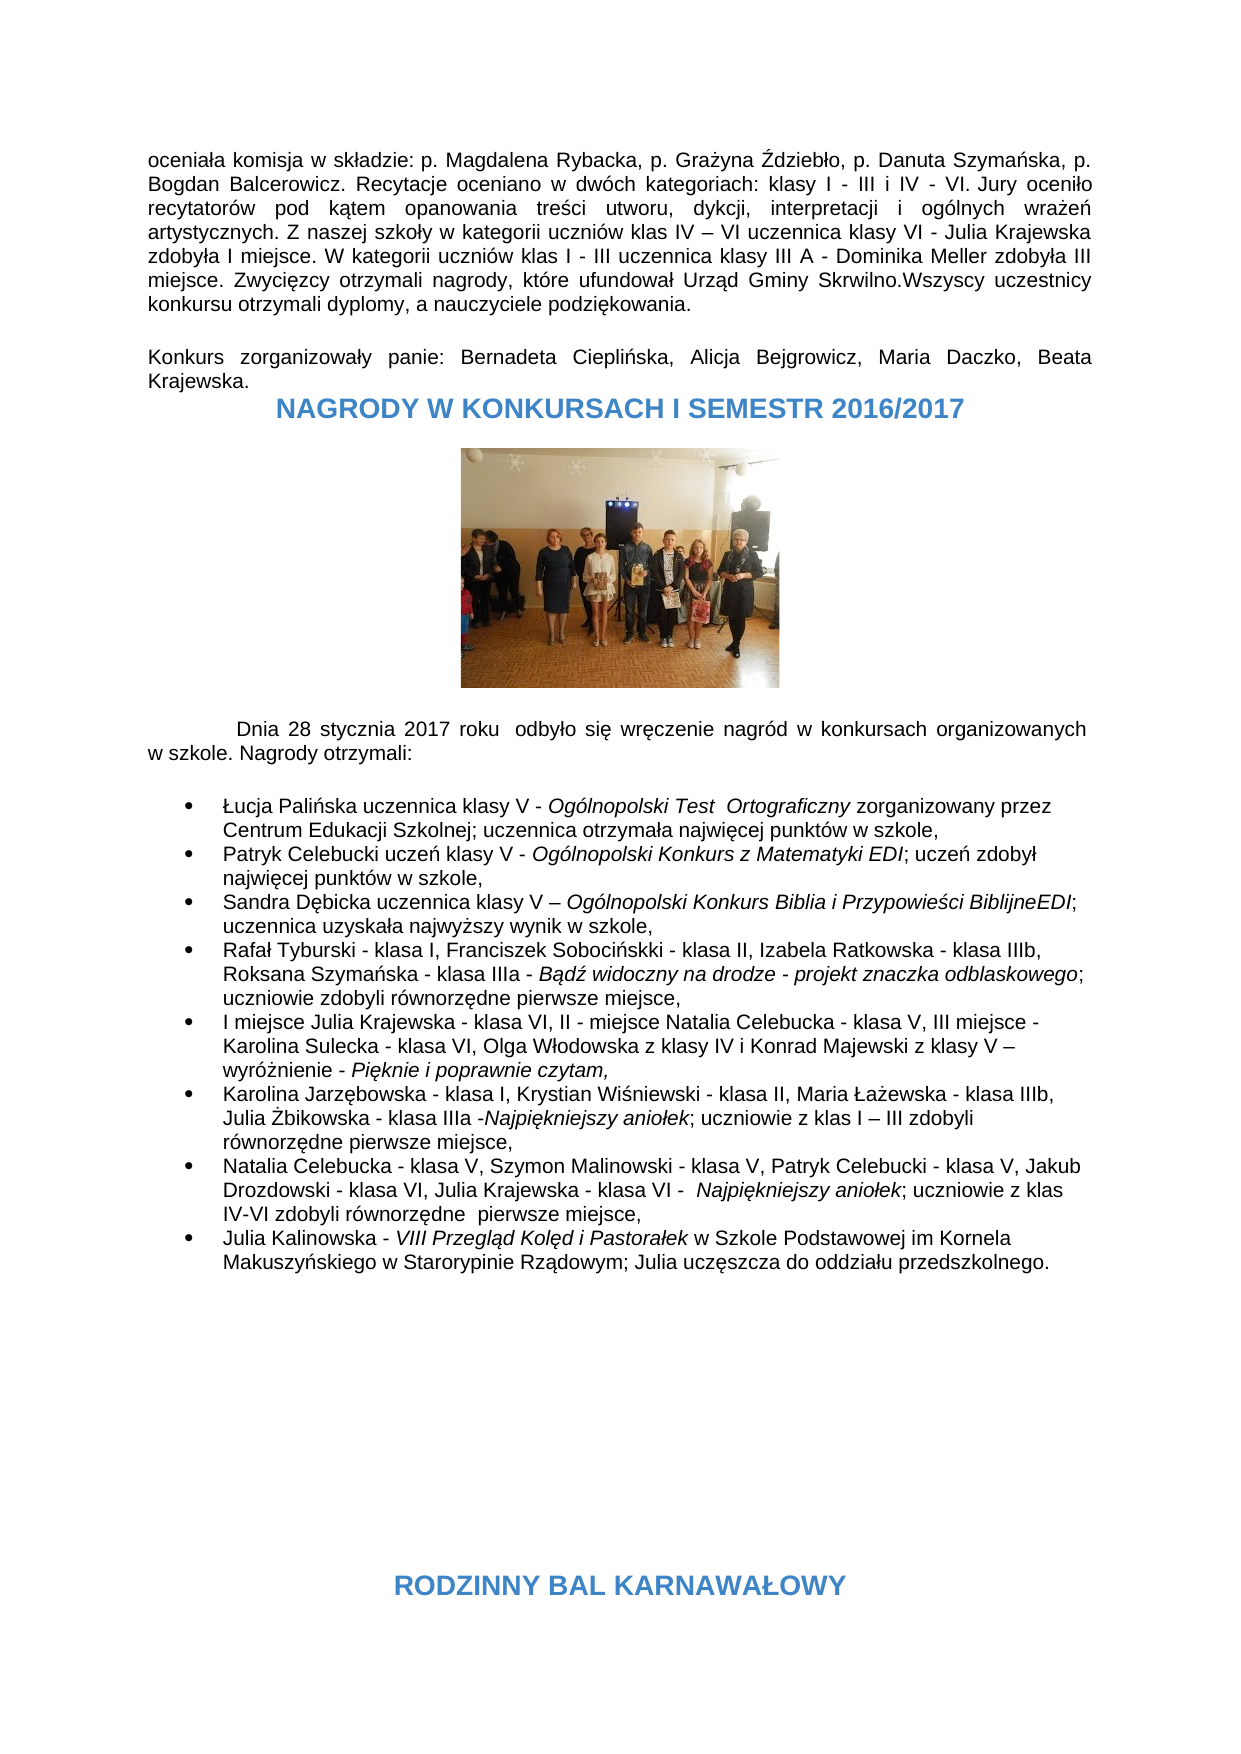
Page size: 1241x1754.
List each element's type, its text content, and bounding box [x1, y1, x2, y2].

text RODZINNY BAL KARNAWAŁOWY [148, 1569, 1093, 1601]
list Sandra Dębicka uczennica klasy V – Ogólnopolski Konkurs Biblia i Przypowieści BiblijneEDI; uczennica uzyskała najwyższy wynik w szkole, [185, 890, 1093, 938]
list Julia Kalinowska - VIII Przegląd Kolęd i Pastorałek w Szkole Podstawowej im Kornela Makuszyńskiego w Starorypinie Rządowym; Julia uczęszcza do oddziału przedszkolnego. [185, 1226, 1093, 1274]
text NAGRODY W KONKURSACH I SEMESTR 2016/2017 [148, 392, 1093, 425]
list I miejsce Julia Krajewska - klasa VI, II - miejsce Natalia Celebucka - klasa V, III miejsce - Karolina Sulecka - klasa VI, Olga Włodowska z klasy IV i Konrad Majewski z klasy V – wyróżnienie - Pięknie i poprawnie czytam, [185, 1010, 1093, 1082]
text Konkurs zorganizowały panie: Bernadeta Cieplińska, Alicja Bejgrowicz, Maria Daczko, Beata Krajewska. [148, 344, 1093, 392]
list Rafał Tyburski - klasa I, Franciszek Sobocińskki - klasa II, Izabela Ratkowska - klasa IIIb, Roksana Szymańska - klasa IIIa - Bądź widoczny na drodze - projekt znaczka odblaskowego; uczniowie zdobyli równorzędne pierwsze miejsce, [185, 938, 1093, 1010]
list Patryk Celebucki uczeń klasy V - Ogólnopolski Konkurs z Matematyki EDI; uczeń zdobył najwięcej punktów w szkole, [185, 842, 1093, 890]
picture [460, 448, 780, 688]
text Dnia 28 stycznia 2017 roku odbyło się wręczenie nagród w konkursach organizowanych w szkole. Nagrody otrzymali: [148, 717, 1093, 765]
list Karolina Jarzębowska - klasa I, Krystian Wiśniewski - klasa II, Maria Łażewska - klasa IIIb, Julia Żbikowska - klasa IIIa -Najpiękniejszy aniołek; uczniowie z klas I – III zdobyli równorzędne pierwsze miejsce, [185, 1082, 1093, 1154]
list Łucja Palińska uczennica klasy V - Ogólnopolski Test Ortograficzny zorganizowany przez Centrum Edukacji Szkolnej; uczennica otrzymała najwięcej punktów w szkole, [185, 794, 1093, 842]
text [148, 148, 1093, 315]
list Natalia Celebucka - klasa V, Szymon Malinowski - klasa V, Patryk Celebucki - klasa V, Jakub Drozdowski - klasa VI, Julia Krajewska - klasa VI - Najpiękniejszy aniołek; uczniowie z klas IV-VI zdobyli równorzędne pierwsze miejsce, [185, 1154, 1093, 1226]
